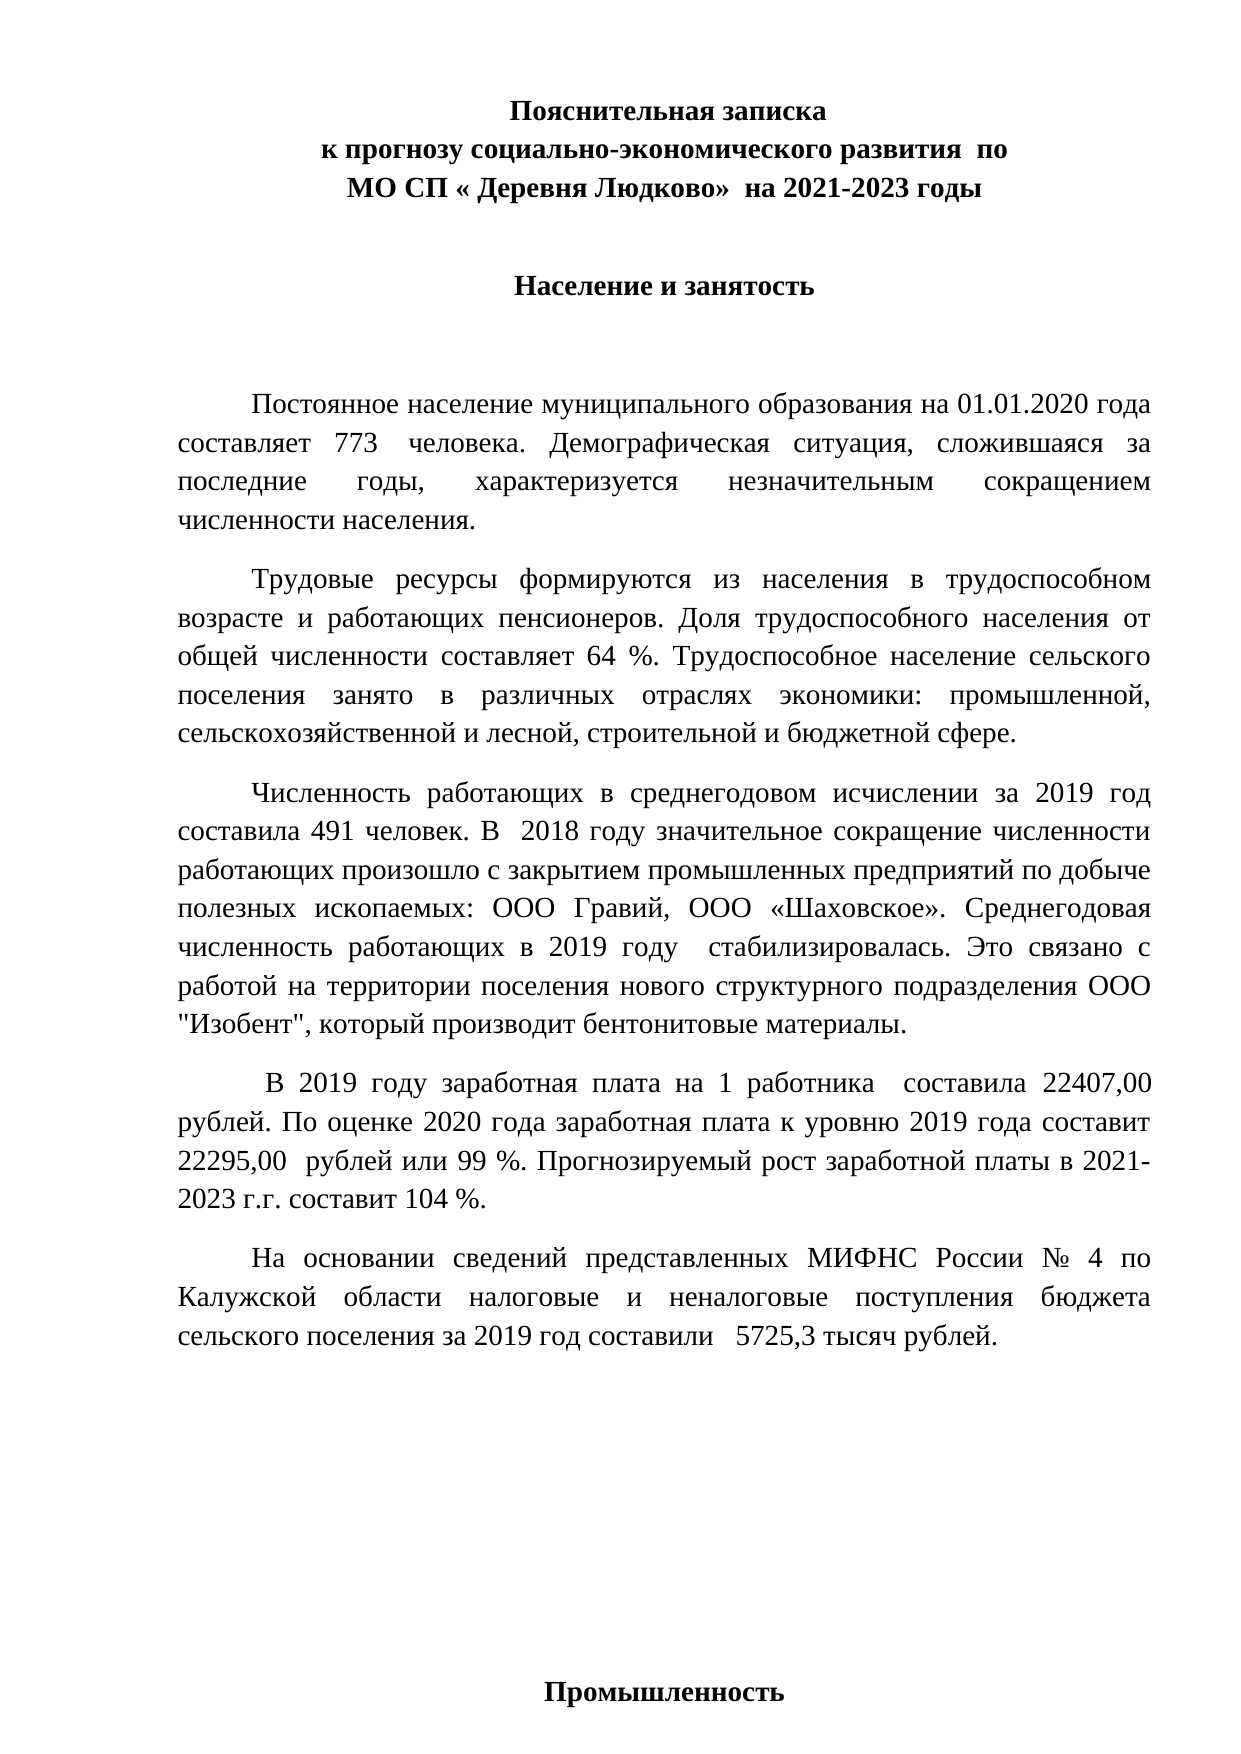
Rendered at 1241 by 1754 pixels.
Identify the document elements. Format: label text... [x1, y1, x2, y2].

text Пояснительная записка [177, 93, 1152, 126]
text МО СП « Деревня Людково» на 2021-2023 годы [177, 170, 1152, 203]
text к прогнозу социально-экономического развития по [177, 131, 1152, 165]
text Промышленность [177, 1674, 1152, 1707]
text Население и занятость [177, 268, 1152, 301]
text Постоянное население муниципального образования на 01.01.2020 года составляет 773 человека. Демографическая ситуация, сложившаяся за последние годы, характеризуется незначительным сокращением численности населения. [177, 386, 1152, 536]
text Трудовые ресурсы формируются из населения в трудоспособном возрасте и работающих пенсионеров. Доля трудоспособного населения от общей численности составляет 64 %. Трудоспособное население сельского поселения занято в различных отраслях экономики: промышленной, сельскохозяйственной и лесной, строительной и бюджетной сфере. [177, 561, 1152, 749]
text Численность работающих в среднегодовом исчислении за 2019 год составила 491 человек. В 2018 году значительное сокращение численности работающих произошло с закрытием промышленных предприятий по добыче полезных ископаемых: ООО Гравий, ООО «Шаховское». Среднегодовая численность работающих в 2019 году стабилизировалась. Это связано с работой на территории поселения нового структурного подразделения ООО "Изобент", который производит бентонитовые материалы. [177, 775, 1152, 1040]
text В 2019 году заработная плата на 1 работника составила 22407,00 рублей. По оценке 2020 года заработная плата к уровню 2019 года составит 22295,00 рублей или 99 %. Прогнозируемый рост заработной платы в 2021-2023 г.г. составит 104 %. [177, 1066, 1152, 1215]
text На основании сведений представленных МИФНС России № 4 по Калужской области налоговые и неналоговые поступления бюджета сельского поселения за 2019 год составили 5725,3 тысяч рублей. [177, 1241, 1152, 1351]
